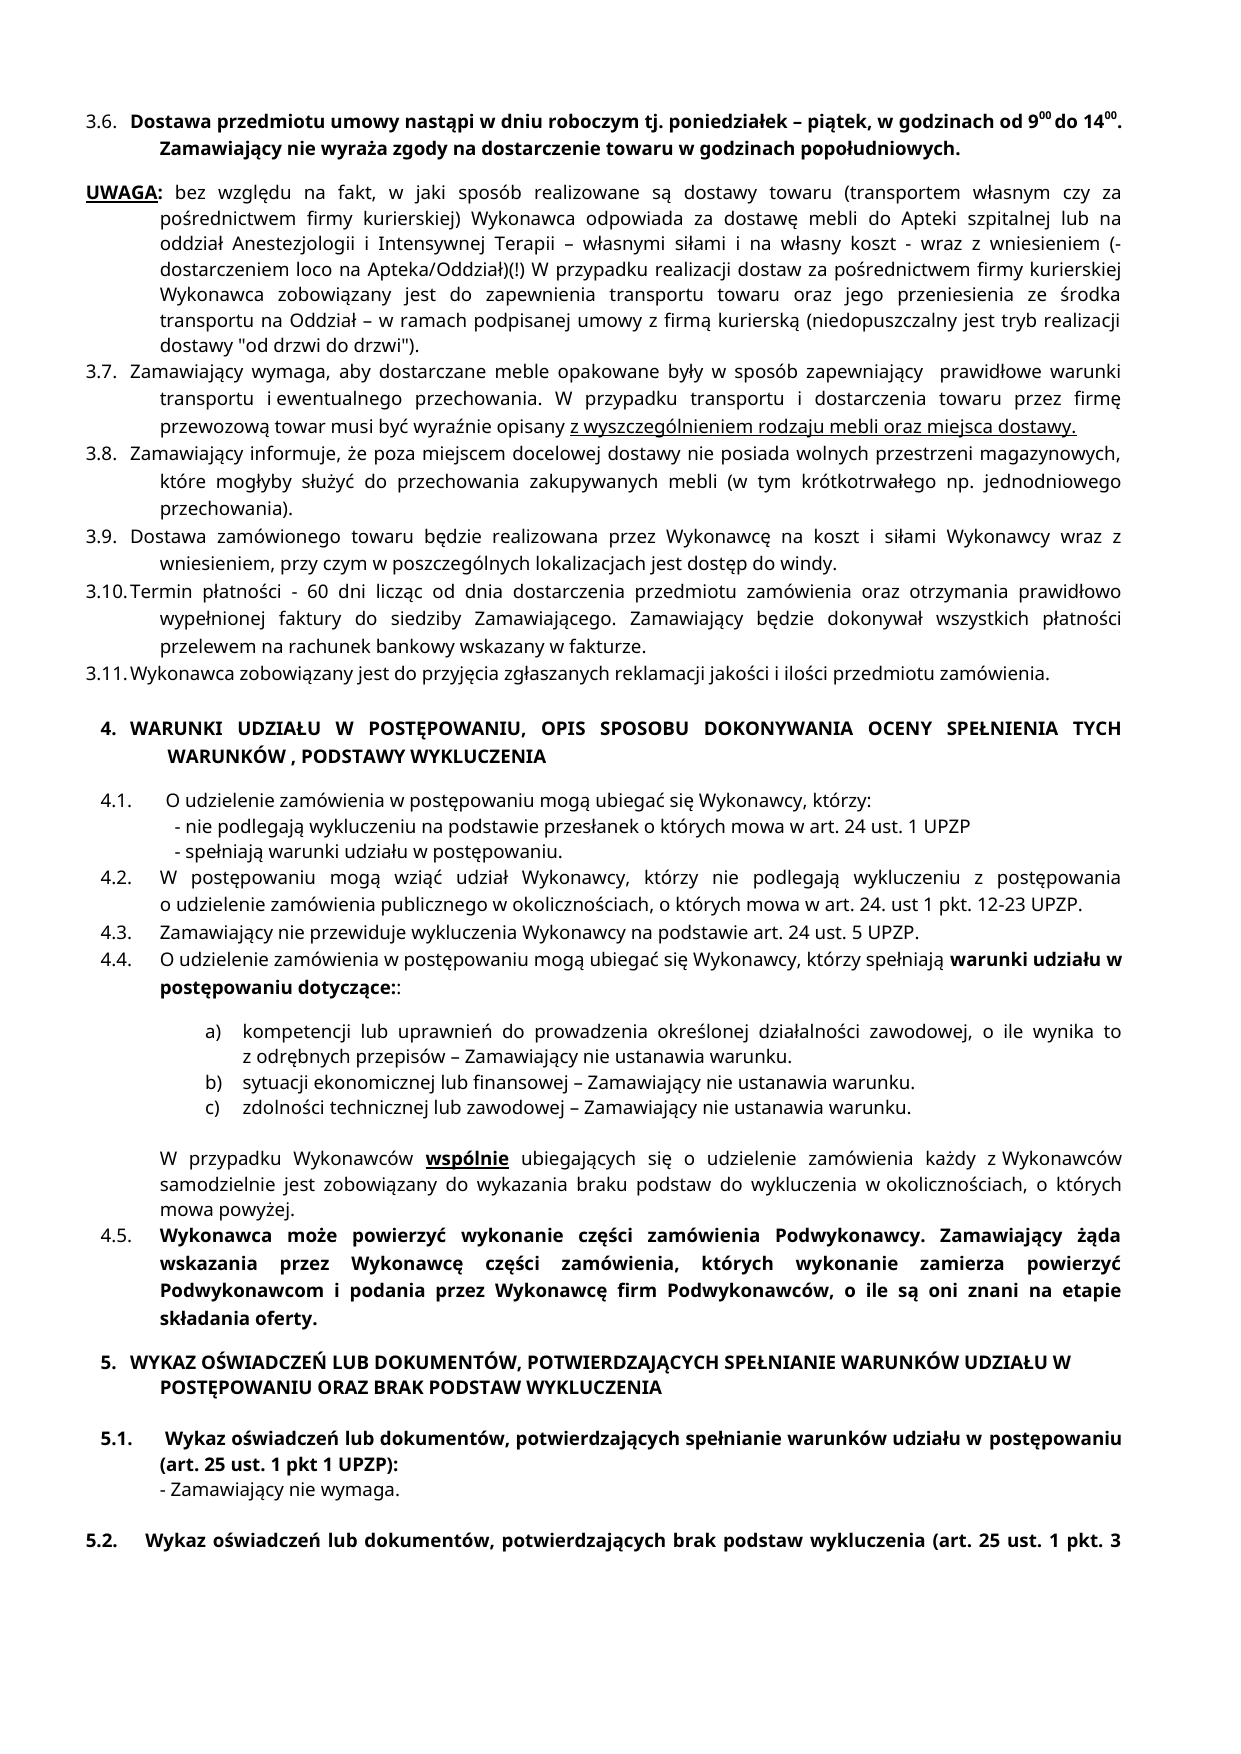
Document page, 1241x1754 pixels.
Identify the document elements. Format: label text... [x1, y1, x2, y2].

text W przypadku Wykonawców wspólnie ubiegających się o udzielenie zamówienia każdy z Wykonawców samodzielnie jest zobowiązany do wykazania braku podstaw do wykluczenia w okolicznościach, o których mowa powyżej. [159, 1146, 1122, 1222]
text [86, 1528, 1122, 1553]
list Dostawa zamówionego towaru będzie realizowana przez Wykonawcę na koszt i siłami Wykonawcy wraz z wniesieniem, przy czym w poszczególnych lokalizacjach jest dostęp do windy. [86, 523, 1122, 576]
list WYKAZ OŚWIADCZEŃ LUB DOKUMENTÓW, POTWIERDZAJĄCYCH SPEŁNIANIE WARUNKÓW UDZIAŁU W POSTĘPOWANIU ORAZ BRAK PODSTAW WYKLUCZENIA [100, 1349, 1122, 1400]
text 4.1. O udzielenie zamówienia w postępowaniu mogą ubiegać się Wykonawcy, którzy: [100, 787, 1122, 813]
list Zamawiający wymaga, aby dostarczane meble opakowane były w sposób zapewniający prawidłowe warunki transportu i ewentualnego przechowania. W przypadku transportu i dostarczenia towaru przez firmę przewozową towar musi być wyraźnie opisany z wyszczególnieniem rodzaju mebli oraz miejsca dostawy. [86, 358, 1122, 439]
text - Zamawiający nie wymaga. [159, 1477, 1122, 1502]
text - nie podlegają wykluczeniu na podstawie przesłanek o których mowa w art. 24 ust. 1 UPZP [174, 813, 1122, 838]
list Wykonawca może powierzyć wykonanie części zamówienia Podwykonawcy. Zamawiający żąda wskazania przez Wykonawcę części zamówienia, których wykonanie zamierza powierzyć Podwykonawcom i podania przez Wykonawcę firm Podwykonawców, o ile są oni znani na etapie składania oferty. [100, 1222, 1122, 1330]
list Zamawiający informuje, że poza miejscem docelowej dostawy nie posiada wolnych przestrzeni magazynowych, które mogłyby służyć do przechowania zakupywanych mebli (w tym krótkotrwałego np. jednodniowego przechowania). [86, 441, 1122, 521]
text - spełniają warunki udziału w postępowaniu. [174, 838, 1122, 864]
list Wykonawca zobowiązany jest do przyjęcia zgłaszanych reklamacji jakości i ilości przedmiotu zamówienia. [86, 661, 1122, 686]
list O udzielenie zamówienia w postępowaniu mogą ubiegać się Wykonawcy, którzy spełniają warunki udziału w postępowaniu dotyczące:: [100, 946, 1122, 999]
list W postępowaniu mogą wziąć udział Wykonawcy, którzy nie podlegają wykluczeniu z postępowania o udzielenie zamówienia publicznego w okolicznościach, o których mowa w art. 24. ust 1 pkt. 12-23 UPZP. [100, 864, 1122, 917]
list WARUNKI UDZIAŁU W POSTĘPOWANIU, OPIS SPOSOBU DOKONYWANIA OCENY SPEŁNIENIA TYCH WARUNKÓW , PODSTAWY WYKLUCZENIA [100, 716, 1122, 769]
list Termin płatności - 60 dni licząc od dnia dostarczenia przedmiotu zamówienia oraz otrzymania prawidłowo wypełnionej faktury do siedziby Zamawiającego. Zamawiający będzie dokonywał wszystkich płatności przelewem na rachunek bankowy wskazany w fakturze. [86, 578, 1122, 659]
text 5.1. Wykaz oświadczeń lub dokumentów, potwierdzających spełnianie warunków udziału w postępowaniu (art. 25 ust. 1 pkt 1 UPZP): [100, 1426, 1122, 1477]
list Zamawiający nie przewiduje wykluczenia Wykonawcy na podstawie art. 24 ust. 5 UPZP. [100, 919, 1122, 944]
list kompetencji lub uprawnień do prowadzenia określonej działalności zawodowej, o ile wynika to z odrębnych przepisów – Zamawiający nie ustanawia warunku. [205, 1018, 1122, 1069]
list Dostawa przedmiotu umowy nastąpi w dniu roboczym tj. poniedziałek – piątek, w godzinach od 900 do 1400. Zamawiający nie wyraża zgody na dostarczenie towaru w godzinach popołudniowych. [86, 108, 1122, 161]
text UWAGA: bez względu na fakt, w jaki sposób realizowane są dostawy towaru (transportem własnym czy za pośrednictwem firmy kurierskiej) Wykonawca odpowiada za dostawę mebli do Apteki szpitalnej lub na oddział Anestezjologii i Intensywnej Terapii – własnymi siłami i na własny koszt - wraz z wniesieniem (- dostarczeniem loco na Apteka/Oddział)(!) W przypadku realizacji dostaw za pośrednictwem firmy kurierskiej Wykonawca zobowiązany jest do zapewnienia transportu towaru oraz jego przeniesienia ze środka transportu na Oddział – w ramach podpisanej umowy z firmą kurierską (niedopuszczalny jest tryb realizacji dostawy "od drzwi do drzwi"). [86, 179, 1122, 358]
list zdolności technicznej lub zawodowej – Zamawiający nie ustanawia warunku. [205, 1095, 1122, 1120]
list sytuacji ekonomicznej lub finansowej – Zamawiający nie ustanawia warunku. [205, 1069, 1122, 1095]
